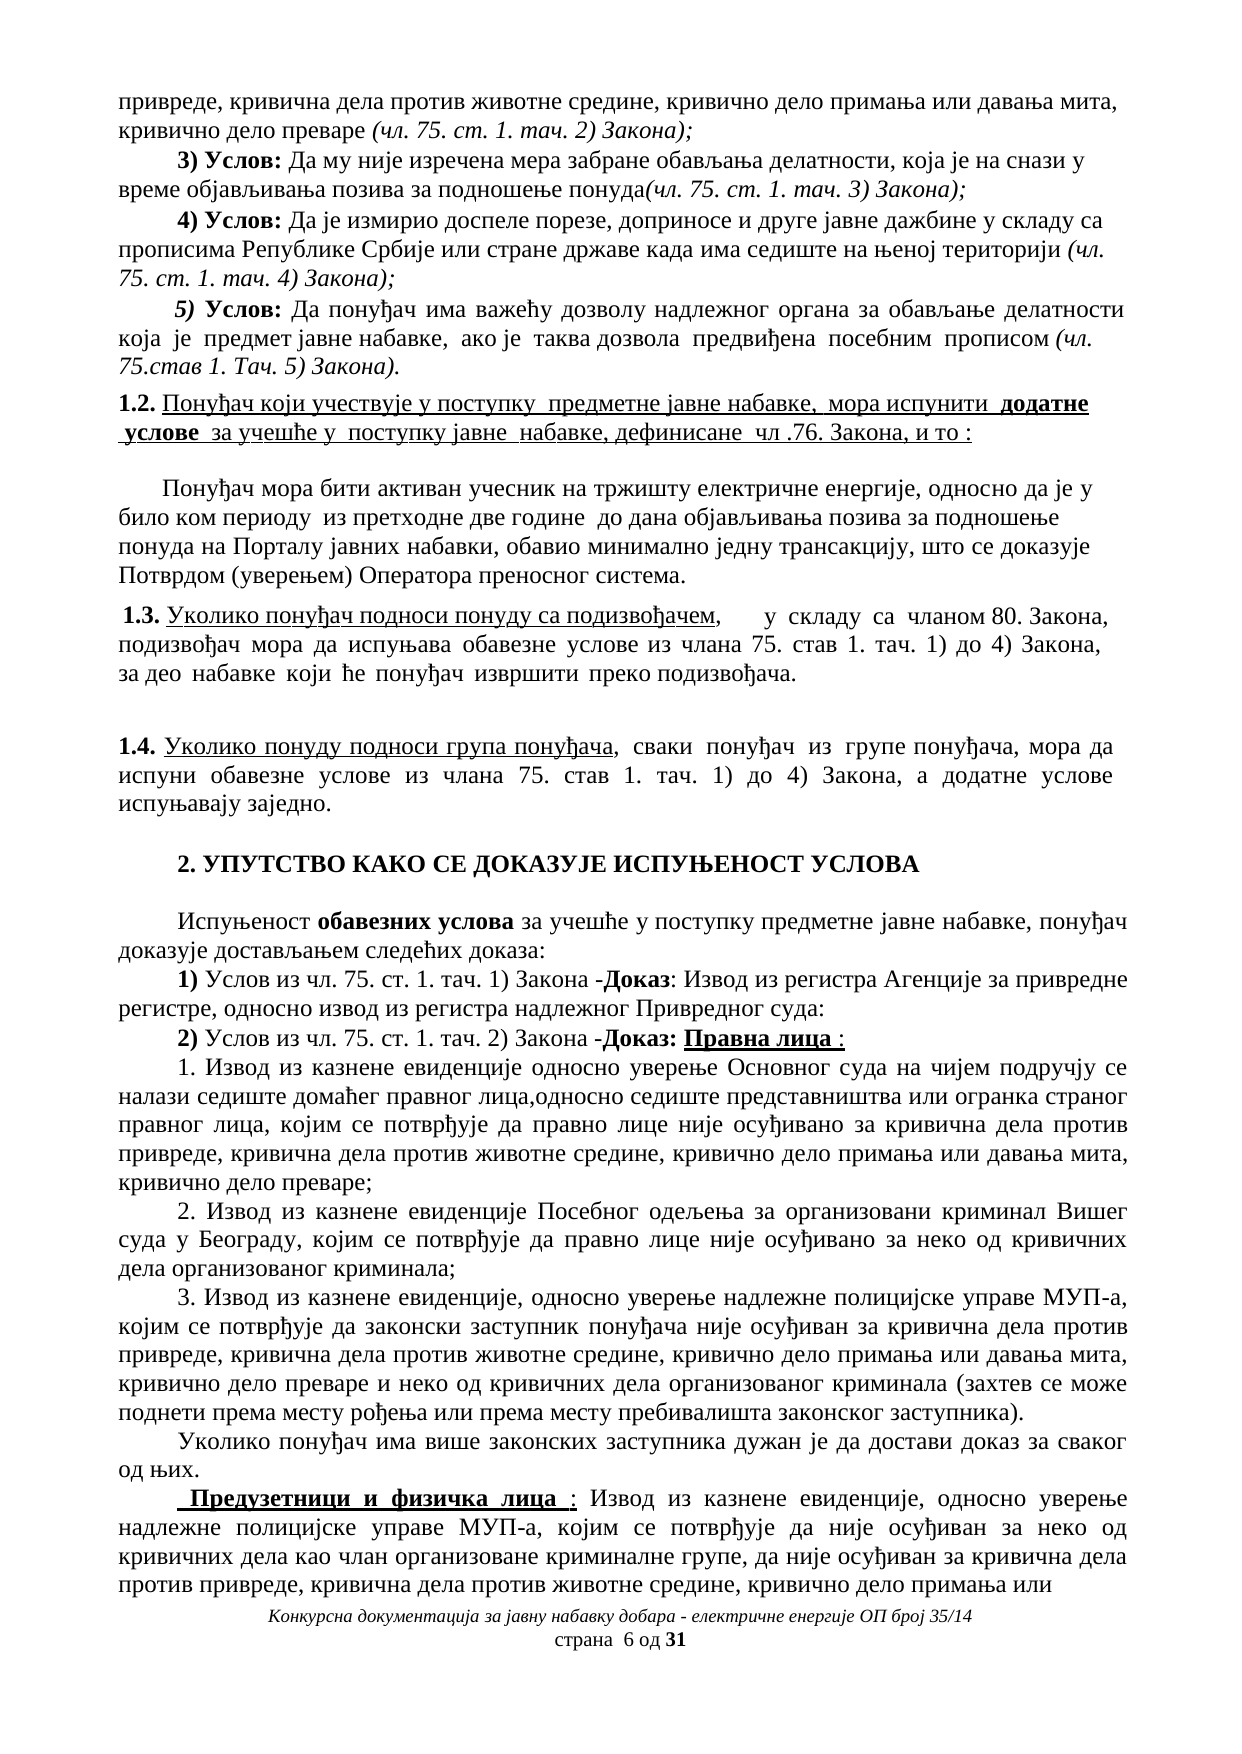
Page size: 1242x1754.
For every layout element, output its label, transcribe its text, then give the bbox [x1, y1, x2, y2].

text услове за учешће у поступку јавне набавке, дефинисане чл .76. Закона, и то : [118, 417, 1135, 444]
text 2. Извод из казнене евиденције Посебног одељења за организовани криминал Вишег суда у Београду, којим се потврђује да правно лице није осуђивано за неко од кривичних дела организованог криминала; [118, 1196, 1128, 1282]
text 4) Услов: Да је измирио доспеле порезе, доприносе и друге јавне дажбине у складу са прописима Републике Србије или стране државе када има седиште на њеној територији (чл. [118, 206, 1106, 263]
text Понуђач мора бити активан учесник на тржишту електричне енергије, односно да је у било ком периоду из претходне две године до дана објављивања позива за подношење понуда на Порталу јавних набавки, обавио минимално једну трансакцију, што се доказује Потврдом (уверењем) Оператора преносног система. [118, 473, 1128, 588]
text Уколико понуђач има више законских заступника дужан је да достави доказ за сваког од њих. [118, 1426, 1127, 1483]
text 2. УПУТСТВО КАКО СЕ ДОКАЗУЈЕ ИСПУЊЕНОСТ УСЛОВА [177, 849, 1135, 878]
text 1.4. Уколико понуду подноси група понуђача, сваки понуђач из групе понуђача, мора да испуни обавезне услове из члана 75. став 1. тач. 1) до 4) Закона, а додатне услове испуњавају заједно. [118, 731, 1113, 817]
text подизвођач мора да испуњава обавезне услове из члана 75. став 1. тач. 1) до 4) Закона, за део набавке који ће понуђач извршити преко подизвођача. [118, 629, 1128, 686]
text 75.став 1. Тач. 5) Закона). [118, 351, 1135, 380]
text Испуњеност обавезних услова за учешће у поступку предметне јавне набавке, понуђач доказује достављањем следећих доказа: [118, 906, 1128, 964]
text Предузетници и физичка лица : Извод из казнене евиденције, односно уверење надлежне полицијске управе МУП-а, којим се потврђује да није осуђиван за неко од кривичних дела као члан организоване криминалне групе, да није осуђиван за кривична дела против привреде, кривична дела против животне средине, кривично дело примања или [118, 1483, 1127, 1598]
text привреде, кривична дела против животне средине, кривично дело примања или давања мита, кривично дело преваре (чл. 75. ст. 1. тач. 2) Закона); [118, 86, 1119, 143]
text 5) Услов: Да понуђач има важећу дозволу надлежног органа за обављање делатности која је предмет јавне набавке, ако је таква дозвола предвиђена посебним прописом (чл. [118, 294, 1128, 351]
text 3. Извод из казнене евиденције, односно уверење надлежне полицијске управе МУП-а, којим се потврђује да законски заступник понуђача није осуђиван за кривична дела против привреде, кривична дела против животне средине, кривично дело примања или давања мита, кривично дело преваре и неко од кривичних дела организованог криминала (захтев се може поднети према месту рођења или према месту пребивалишта законског заступника). [118, 1282, 1128, 1426]
text 75. ст. 1. тач. 4) Закона); [118, 263, 1135, 292]
text 1.2. Понуђач који учествује у поступку предметне јавне набавке, мора испунити додатне [118, 388, 1135, 417]
text у складу са чланом 80. Закона, [764, 601, 1135, 628]
text 1.3. Уколико понуђач подноси понуду са подизвођачем, [122, 601, 751, 628]
text 3) Услов: Да му није изречена мера забране обављања делатности, која је на снази у време објављивања позива за подношење понуда(чл. 75. ст. 1. тач. 3) Закона); [118, 146, 1086, 203]
text 1. Извод из казнене евиденције односно уверењe Основног суда на чијем подручју се налази седиште домаћег правног лица,односно седиште представништва или огранка страног правног лица, којим се потврђује да правно лице није осуђивано за кривична дела против привреде, кривична дела против животне средине, кривично дело примања или давања мита, кривично дело преваре; [118, 1052, 1128, 1196]
text 1) Услов из чл. 75. ст. 1. тач. 1) Закона -Доказ: Извод из регистра Агенције за привредне регистре, односно извод из регистра надлежног Привредног суда: [118, 964, 1128, 1021]
text 2) Услов из чл. 75. ст. 1. тач. 2) Закона -Доказ: Правна лица : [177, 1023, 1135, 1052]
